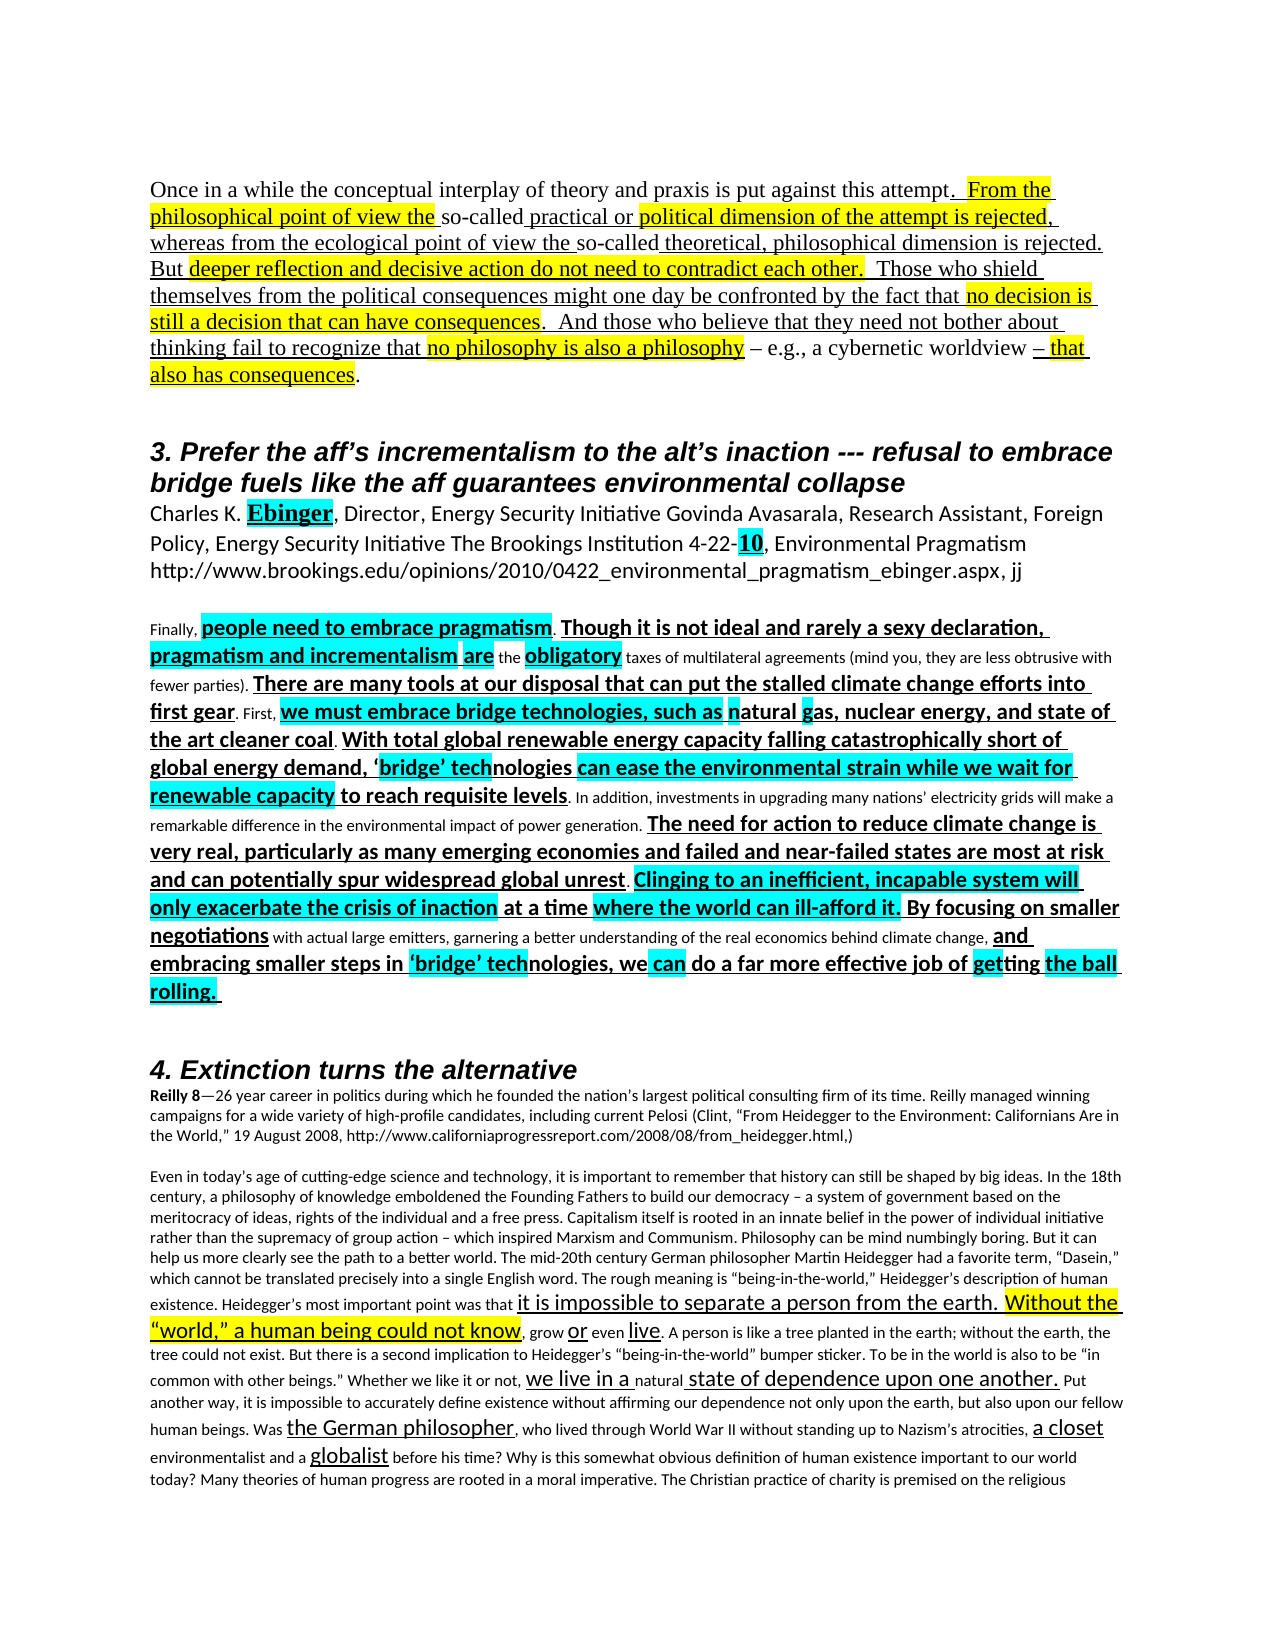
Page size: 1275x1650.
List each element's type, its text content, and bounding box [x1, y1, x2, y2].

text Reilly 8—26 year career in politics during which he founded the nation’s largest political consulting firm of its time. Reilly managed winning campaigns for a wide variety of high-profile candidates, including current Pelosi (Clint, “From Heidegger to the Environment: Californians Are in the World,” 19 August 2008, http://www.californiaprogressreport.com/2008/08/from_heidegger.html,) [150, 1085, 1125, 1146]
text 4. Extinction turns the alternative [150, 1054, 1125, 1085]
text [150, 1166, 1125, 1489]
text Once in a while the conceptual interplay of theory and praxis is put against this attempt. From the philosophical point of view the so-called practical or political dimension of the attempt is rejected, whereas from the ecological point of view the so-called theoretical, philosophical dimension is rejected. But deeper reflection and decisive action do not need to contradict each other. Those who shield themselves from the political consequences might one day be confronted by the fact that no decision is still a decision that can have consequences. And those who believe that they need not bother about thinking fail to recognize that no philosophy is also a philosophy – e.g., a cybernetic worldview – that also has consequences. [150, 176, 1125, 387]
text Finally, people need to embrace pragmatism. Though it is not ideal and rarely a sexy declaration, pragmatism and incrementalism are the obligatory taxes of multilateral agreements (mind you, they are less obtrusive with fewer parties). There are many tools at our disposal that can put the stalled climate change efforts into first gear. First, we must embrace bridge technologies, such as natural gas, nuclear energy, and state of the art cleaner coal. With total global renewable energy capacity falling catastrophically short of global energy demand, ‘bridge’ technologies can ease the environmental strain while we wait for renewable capacity to reach requisite levels. In addition, investments in upgrading many nations’ electricity grids will make a remarkable difference in the environmental impact of power generation. The need for action to reduce climate change is very real, particularly as many emerging economies and failed and near-failed states are most at risk and can potentially spur widespread global unrest. Clinging to an inefficient, incapable system will only exacerbate the crisis of inaction at a time where the world can ill-afford it. By focusing on smaller negotiations with actual large emitters, garnering a better understanding of the real economics behind climate change, and embracing smaller steps in ‘bridge’ technologies, we can do a far more effective job of getting the ball rolling. [150, 613, 1125, 1005]
text Charles K. Ebinger, Director, Energy Security Initiative Govinda Avasarala, Research Assistant, Foreign Policy, Energy Security Initiative The Brookings Institution 4-22-10, Environmental Pragmatism http://www.brookings.edu/opinions/2010/0422_environmental_pragmatism_ebinger.aspx, jj [150, 498, 1125, 585]
text 3. Prefer the aff’s incrementalism to the alt’s inaction --- refusal to embrace bridge fuels like the aff guarantees environmental collapse [150, 436, 1125, 498]
